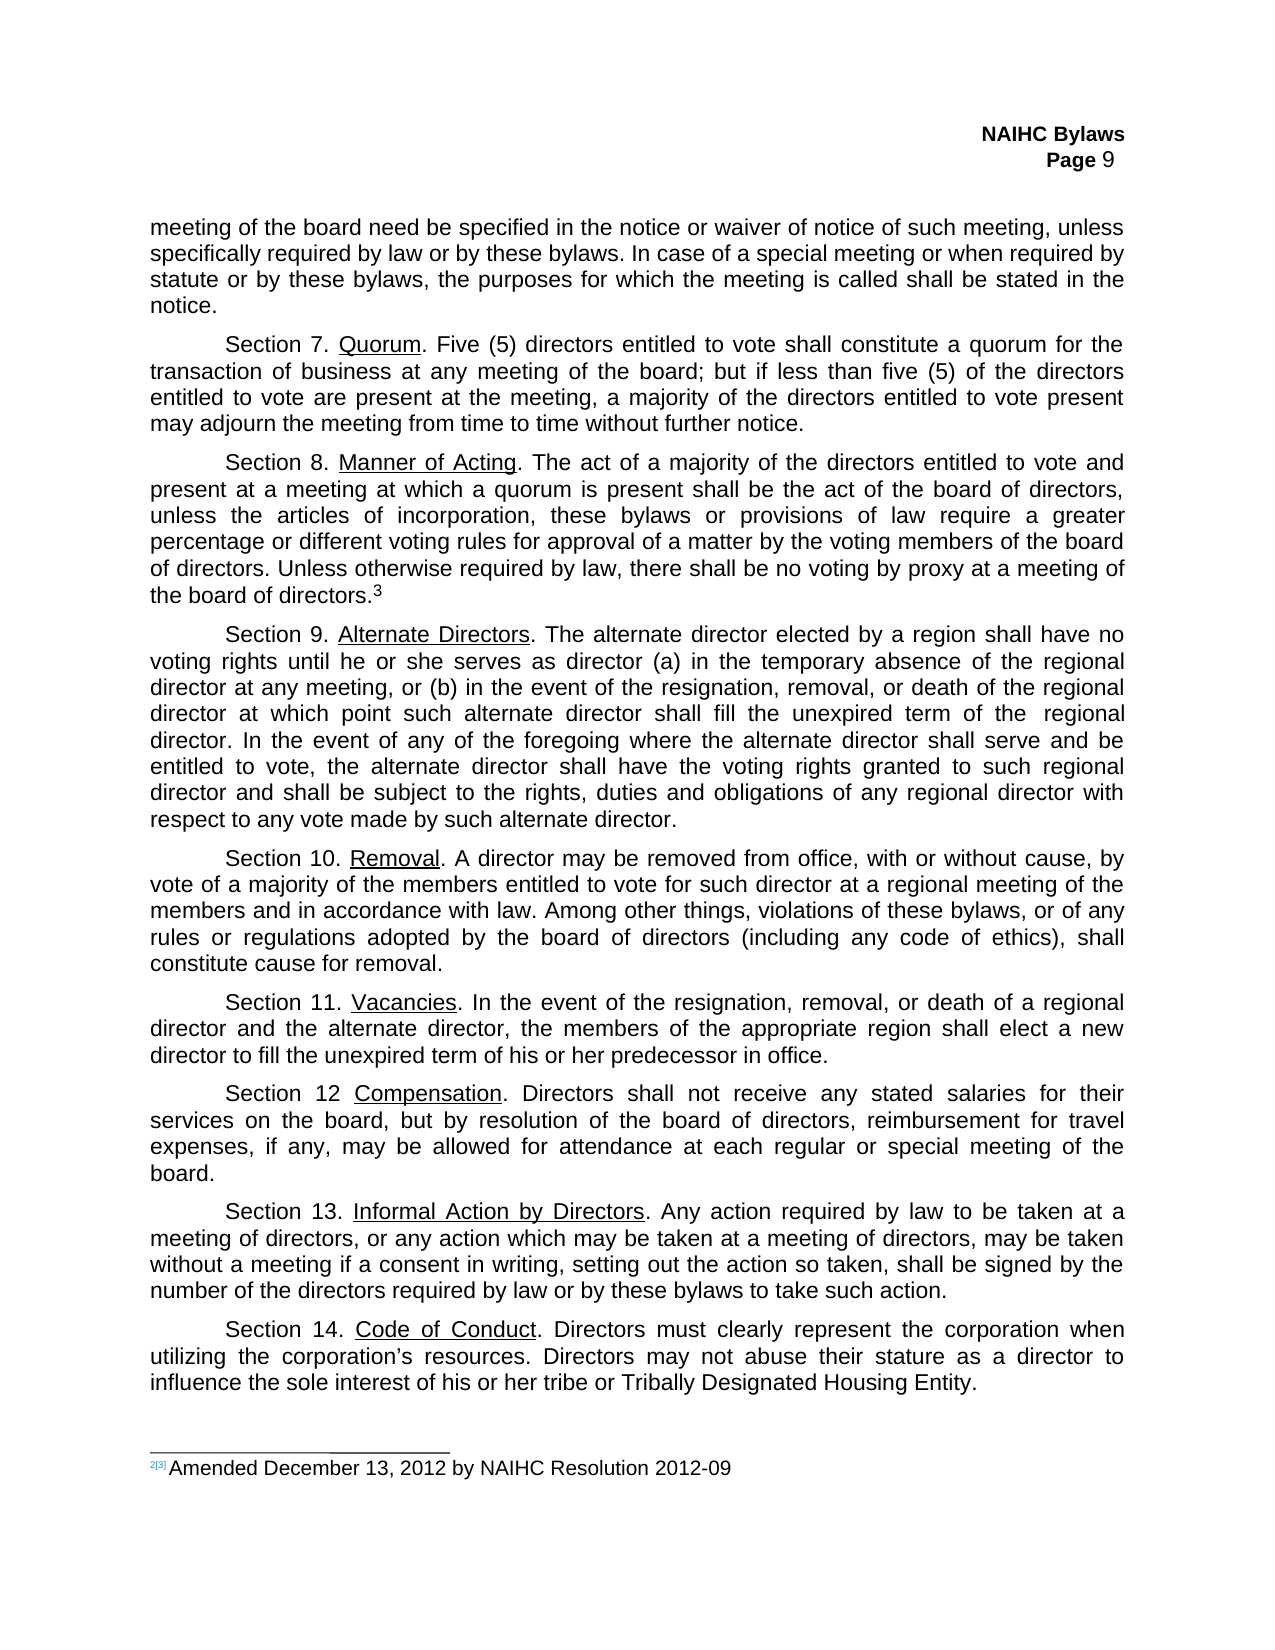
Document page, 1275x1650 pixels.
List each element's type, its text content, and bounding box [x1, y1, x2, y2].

text Section 14. Code of Conduct. Directors must clearly represent the corporation when utilizing the corporation’s resources. Directors may not abuse their stature as a director to influence the sole interest of his or her tribe or Tribally Designated Housing Entity. [150, 1316, 1125, 1395]
text meeting of the board need be specified in the notice or waiver of notice of such meeting, unless specifically required by law or by these bylaws. In case of a special meeting or when required by statute or by these bylaws, the purposes for which the meeting is called shall be stated in the notice. [150, 213, 1126, 319]
text Section 12 Compensation. Directors shall not receive any stated salaries for their services on the board, but by resolution of the board of directors, reimbursement for travel expenses, if any, may be allowed for attendance at each regular or special meeting of the board. [150, 1080, 1125, 1186]
text Section 7. Quorum. Five (5) directors entitled to vote shall constitute a quorum for the transaction of business at any meeting of the board; but if less than five (5) of the directors entitled to vote are present at the meeting, a majority of the directors entitled to vote present may adjourn the meeting from time to time without further notice. [150, 331, 1125, 437]
list Amended December 13, 2012 by NAIHC Resolution 2012-09 [150, 1456, 1137, 1479]
text Section 10. Removal. A director may be removed from office, with or without cause, by vote of a majority of the members entitled to vote for such director at a regional meeting of the members and in accordance with law. Among other things, violations of these bylaws, or of any rules or regulations adopted by the board of directors (including any code of ethics), shall constitute cause for removal. [150, 844, 1125, 976]
text Section 8. Manner of Acting. The act of a majority of the directors entitled to vote and present at a meeting at which a quorum is present shall be the act of the board of directors, unless the articles of incorporation, these bylaws or provisions of law require a greater percentage or different voting rules for approval of a matter by the voting members of the board of directors. Unless otherwise required by law, there shall be no voting by proxy at a meeting of the board of directors.3 [150, 449, 1126, 609]
text Section 9. Alternate Directors. The alternate director elected by a region shall have no voting rights until he or she serves as director (a) in the temporary absence of the regional director at any meeting, or (b) in the event of the resignation, removal, or death of the regional director at which point such alternate director shall fill the unexpired term of the regional director. In the event of any of the foregoing where the alternate director shall serve and be entitled to vote, the alternate director shall have the voting rights granted to such regional director and shall be subject to the rights, duties and obligations of any regional director with respect to any vote made by such alternate director. [150, 621, 1125, 832]
text Section 13. Informal Action by Directors. Any action required by law to be taken at a meeting of directors, or any action which may be taken at a meeting of directors, may be taken without a meeting if a consent in writing, setting out the action so taken, shall be signed by the number of the directors required by law or by these bylaws to take such action. [150, 1198, 1125, 1304]
text Section 11. Vacancies. In the event of the resignation, removal, or death of a regional director and the alternate director, the members of the appropriate region shall elect a new director to fill the unexpired term of his or her predecessor in office. [150, 989, 1125, 1068]
